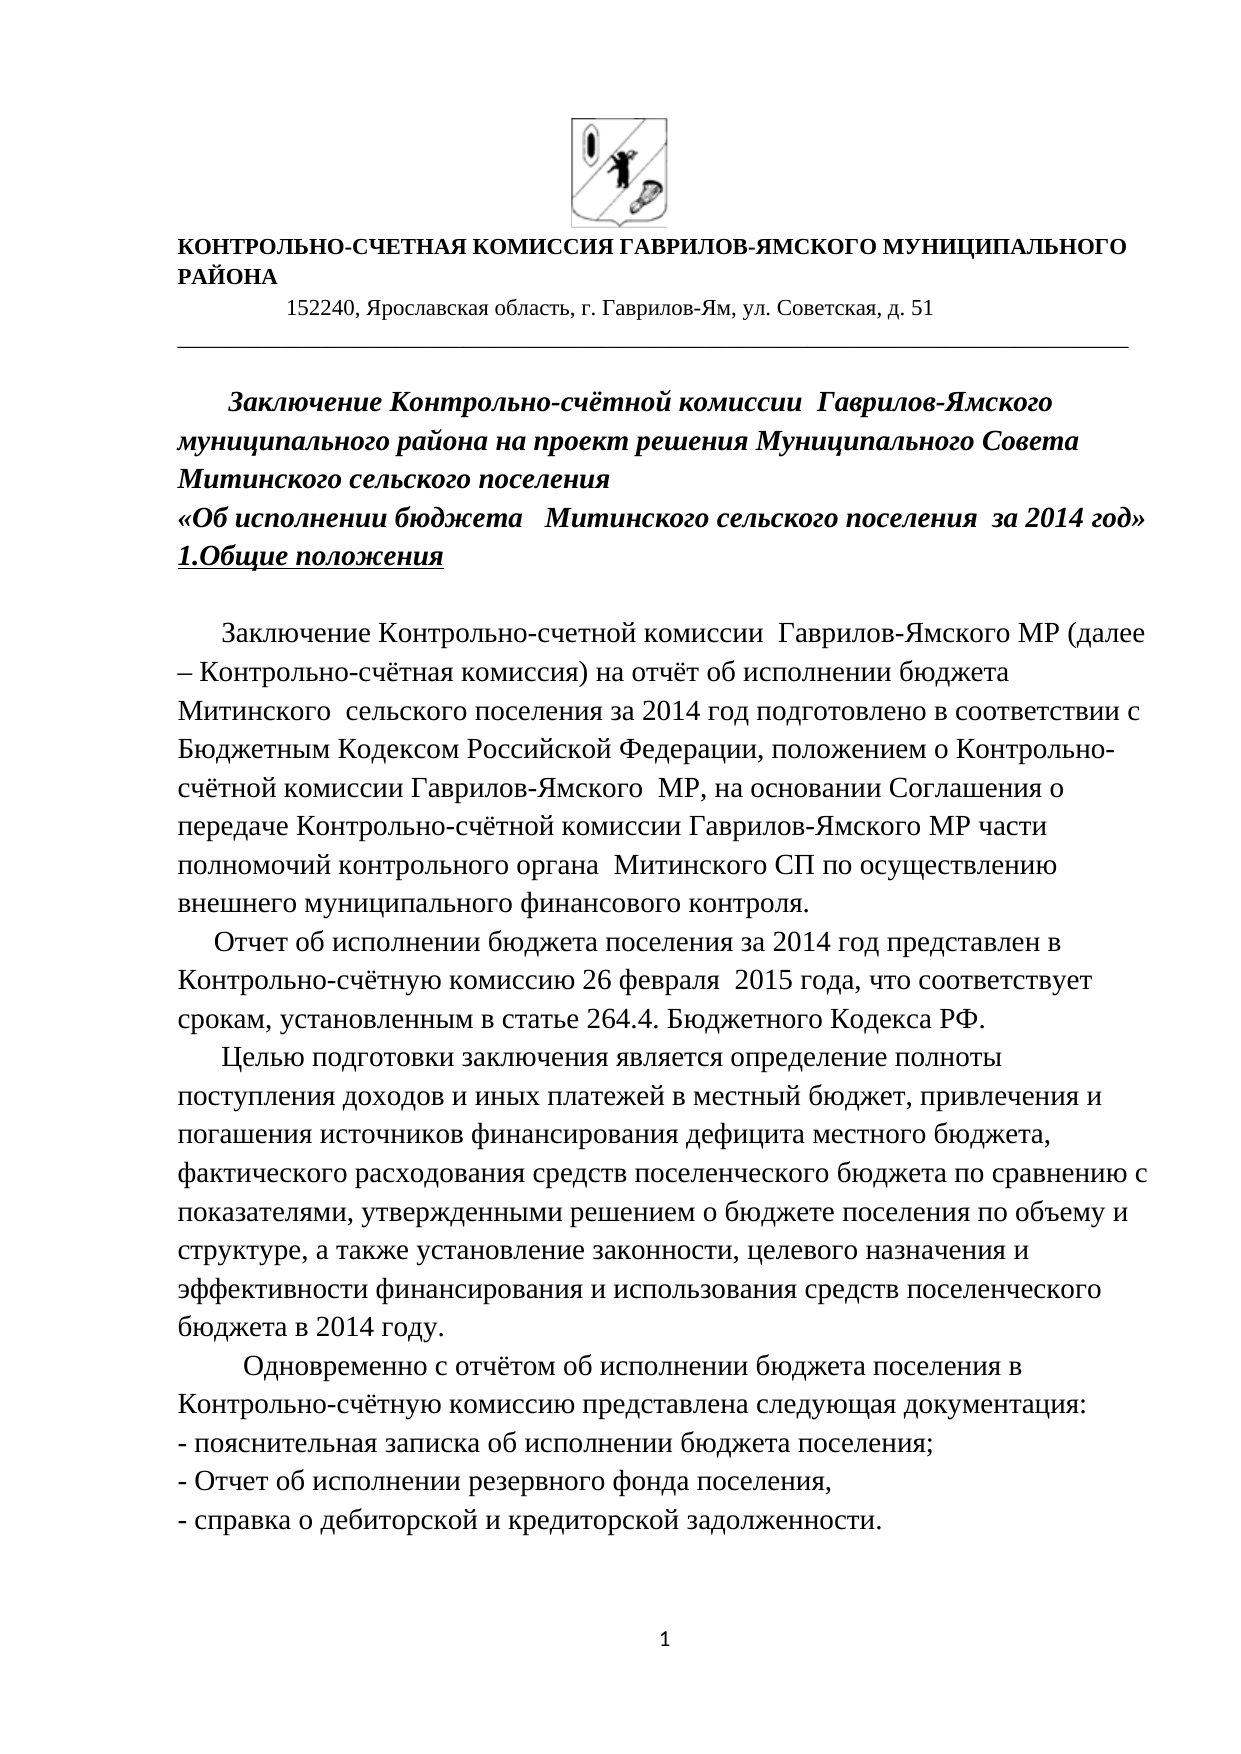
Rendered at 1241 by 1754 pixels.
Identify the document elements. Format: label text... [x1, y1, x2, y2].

text КОНТРОЛЬНО-СЧЕТНАЯ КОМИССИЯ ГАВРИЛОВ-ЯМСКОГО МУНИЦИПАЛЬНОГО РАЙОНА [177, 233, 1152, 290]
text Целью подготовки заключения является определение полноты поступления доходов и иных платежей в местный бюджет, привлечения и погашения источников финансирования дефицита местного бюджета, фактического расходования средств поселенческого бюджета по сравнению с показателями, утвержденными решением о бюджете поселения по объему и структуре, а также установление законности, целевого назначения и эффективности финансирования и использования средств поселенческого бюджета в 2014 году. [177, 1039, 1152, 1343]
text - пояснительная записка об исполнении бюджета поселения; [177, 1425, 1152, 1458]
text ___________________________________________________________________________________ [177, 324, 1152, 350]
text - справка о дебиторской и кредиторской задолженности. [177, 1502, 1152, 1536]
text 1.Общие положения [177, 538, 1152, 572]
text Заключение Контрольно-счётной комиссии Гаврилов-Ямского муниципального района на проект решения Муниципального Совета Митинского сельского поселения [177, 384, 1152, 495]
text Отчет об исполнении бюджета поселения за 2014 год представлен в Контрольно-счётную комиссию 26 февраля 2015 года, что соответствует срокам, установленным в статье 264.4. Бюджетного Кодекса РФ. [177, 924, 1152, 1034]
text Одновременно с отчётом об исполнении бюджета поселения в Контрольно-счётную комиссию представлена следующая документация: [177, 1348, 1152, 1420]
text 152240, Ярославская область, г. Гаврилов-Ям, ул. Советская, д. 51 [177, 294, 1152, 320]
picture [570, 118, 668, 229]
text Заключение Контрольно-счетной комиссии Гаврилов-Ямского МР (далее – Контрольно-счётная комиссия) на отчёт об исполнении бюджета Митинского сельского поселения за 2014 год подготовлено в соответствии с Бюджетным Кодексом Российской Федерации, положением о Контрольно-счётной комиссии Гаврилов-Ямского МР, на основании Соглашения о передаче Контрольно-счётной комиссии Гаврилов-Ямского МР части полномочий контрольного органа Митинского СП по осуществлению внешнего муниципального финансового контроля. [177, 616, 1152, 919]
text «Об исполнении бюджета Митинского сельского поселения за 2014 год» [177, 500, 1152, 533]
text - Отчет об исполнении резервного фонда поселения, [177, 1463, 1152, 1497]
